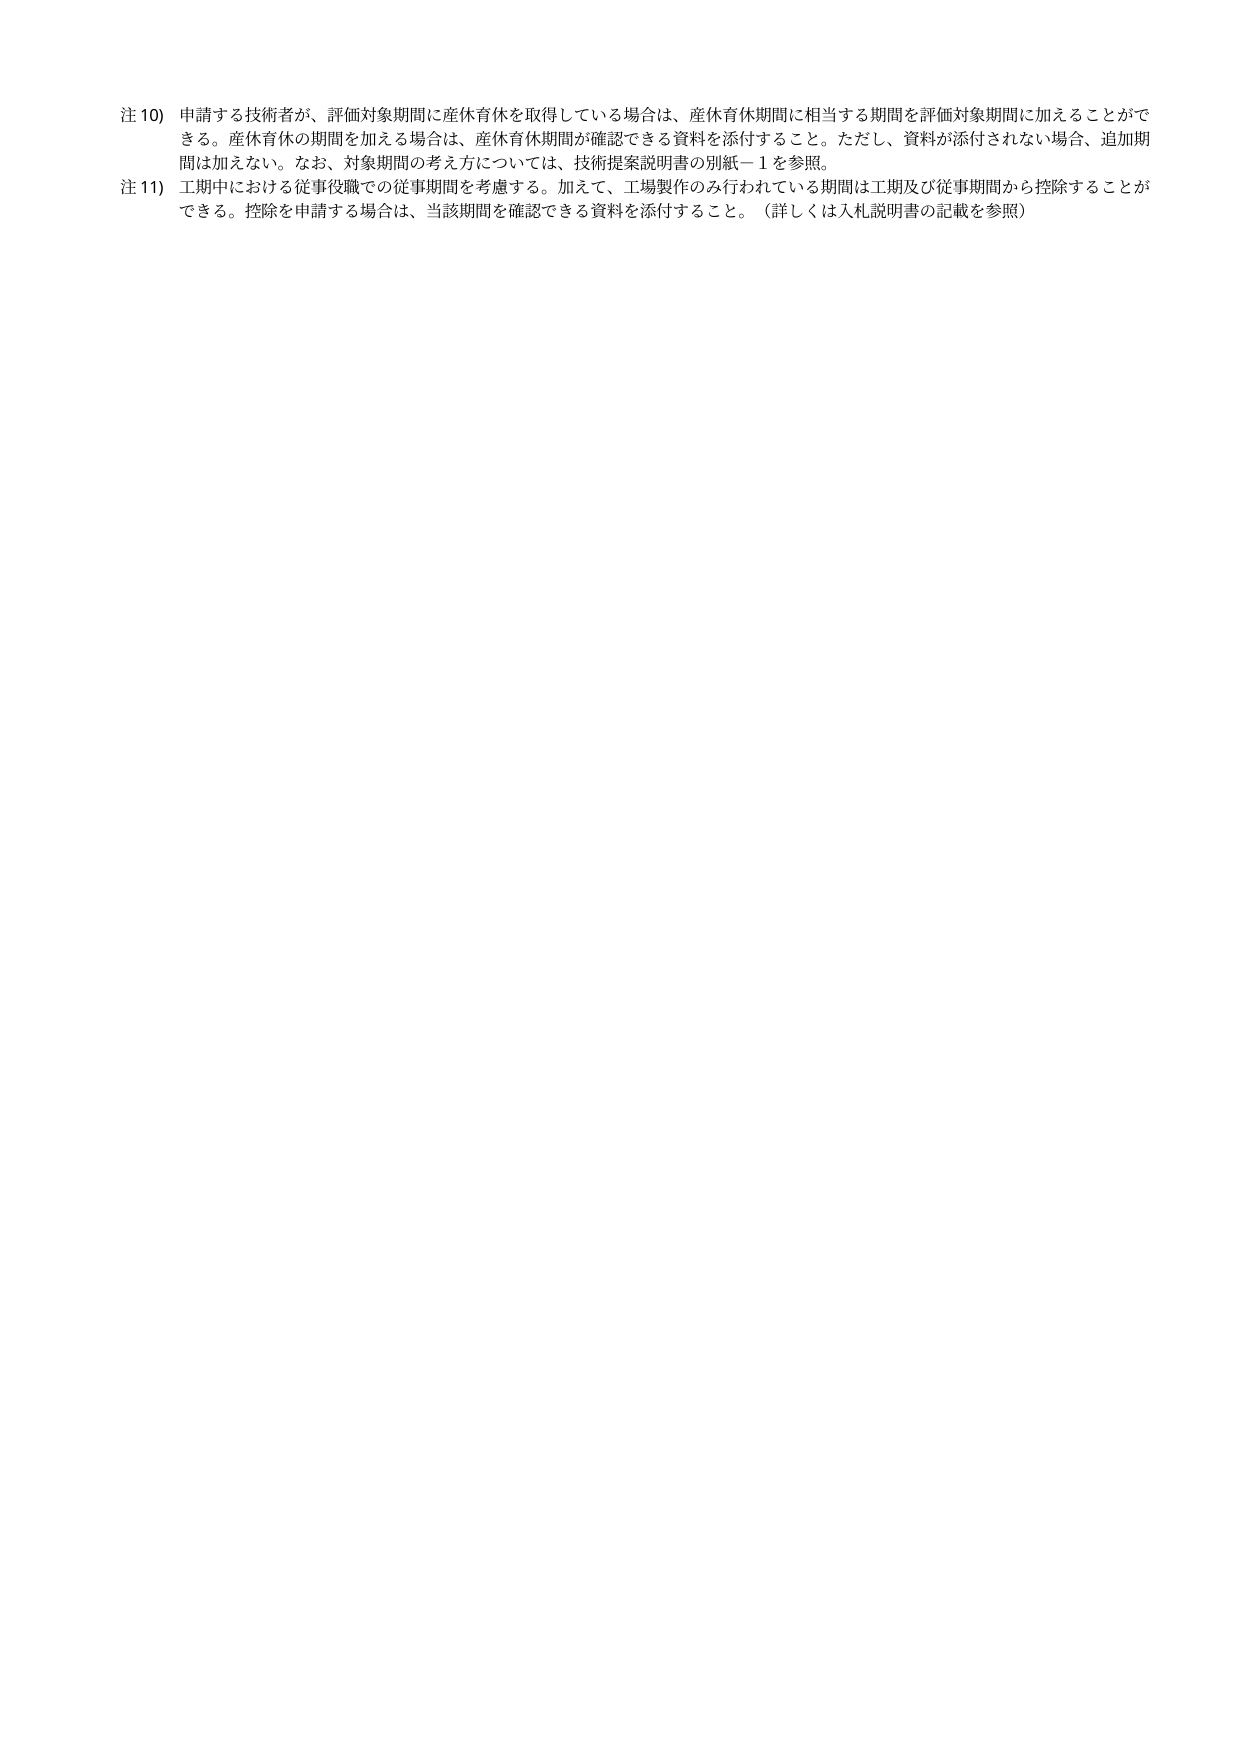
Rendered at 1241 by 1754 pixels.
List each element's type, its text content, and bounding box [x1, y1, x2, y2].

text 注10) 申請する技術者が、評価対象期間に産休育休を取得している場合は、産休育休期間に相当する期間を評価対象期間に加えることができる。産休育休の期間を加える場合は、産休育休期間が確認できる資料を添付すること。ただし、資料が添付されない場合、追加期間は加えない。なお、対象期間の考え方については、技術提案説明書の別紙－１を参照。 [120, 102, 1150, 174]
text 注11) 工期中における従事役職での従事期間を考慮する。加えて、工場製作のみ行われている期間は工期及び従事期間から控除することができる。控除を申請する場合は、当該期間を確認できる資料を添付すること。（詳しくは入札説明書の記載を参照） [120, 174, 1150, 222]
